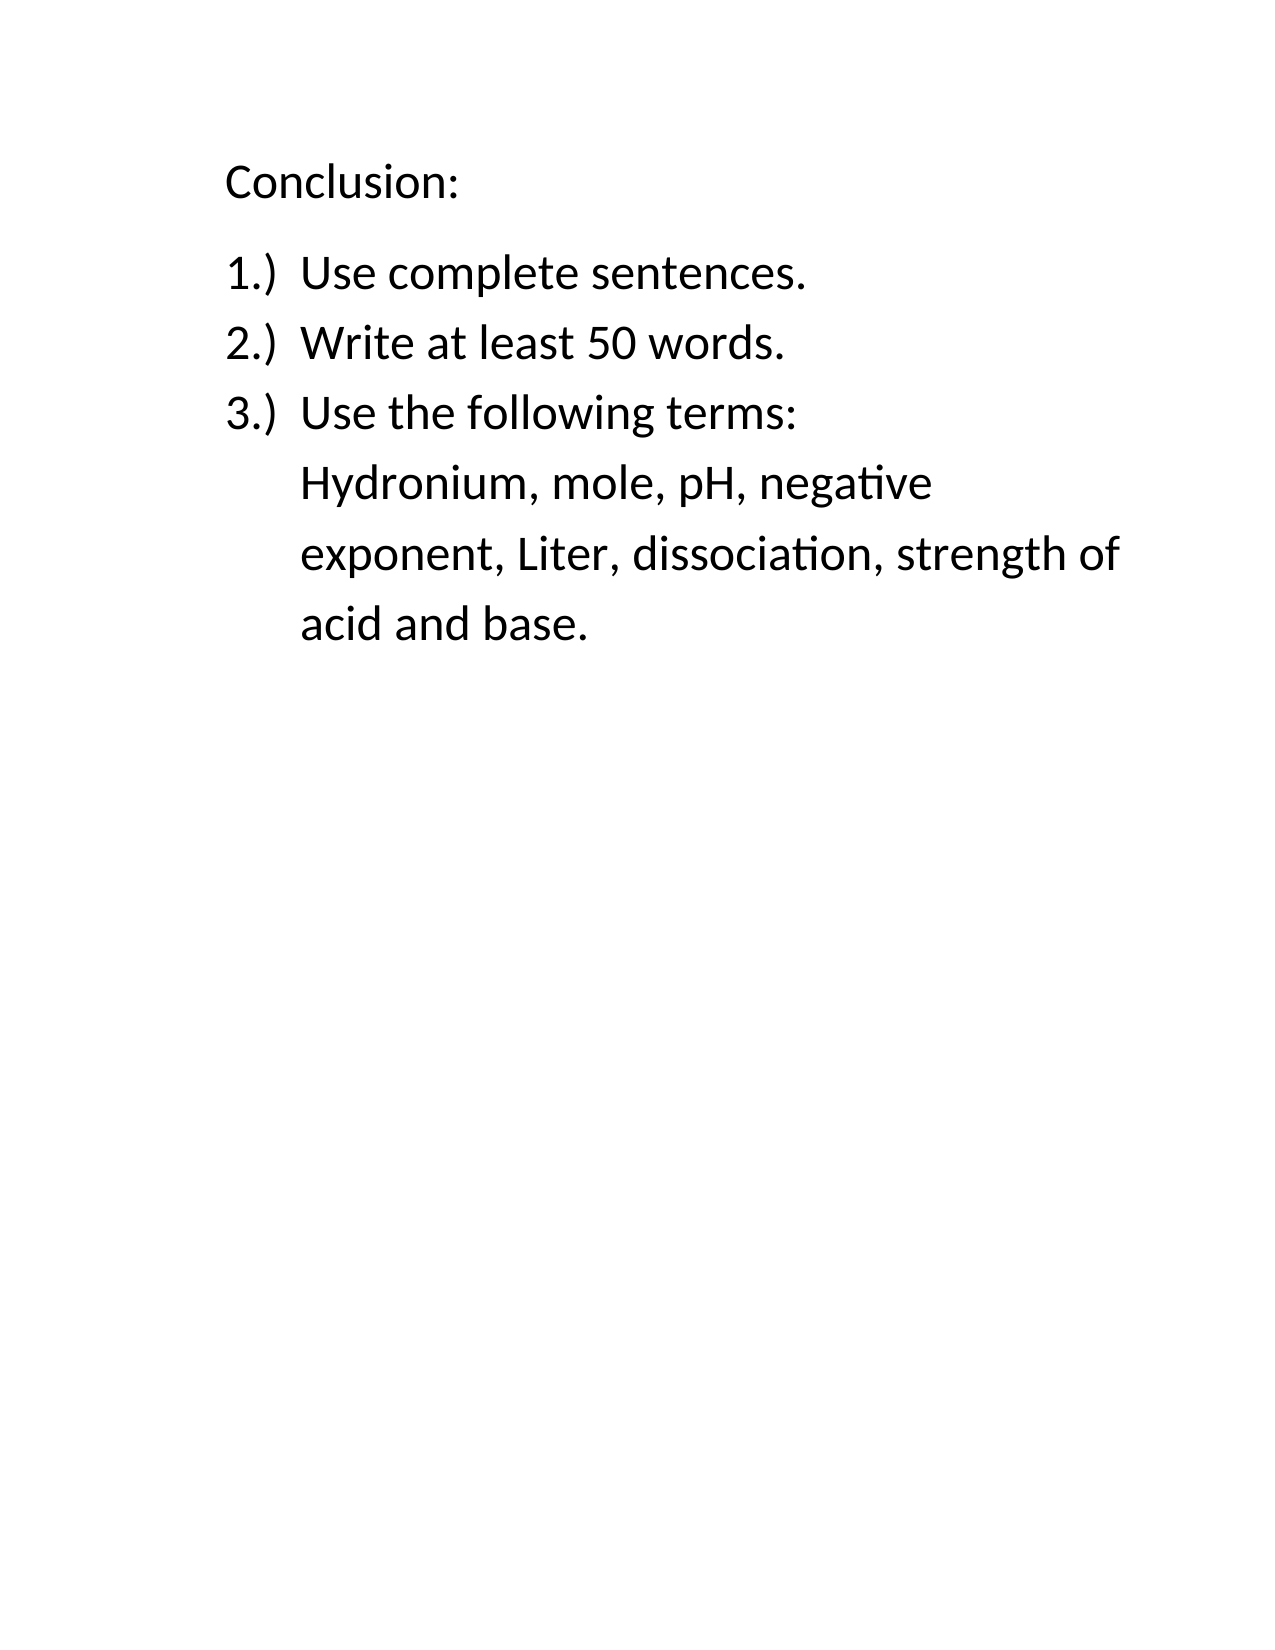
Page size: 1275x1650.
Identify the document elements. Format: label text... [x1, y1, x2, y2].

text Conclusion: [225, 150, 1125, 211]
list Hydronium, mole, pH, negative exponent, Liter, dissociation, strength of acid and base. [300, 451, 1125, 652]
list Write at least 50 words. [225, 311, 1125, 372]
list Use the following terms: [225, 381, 1125, 442]
list Use complete sentences. [225, 241, 1125, 302]
